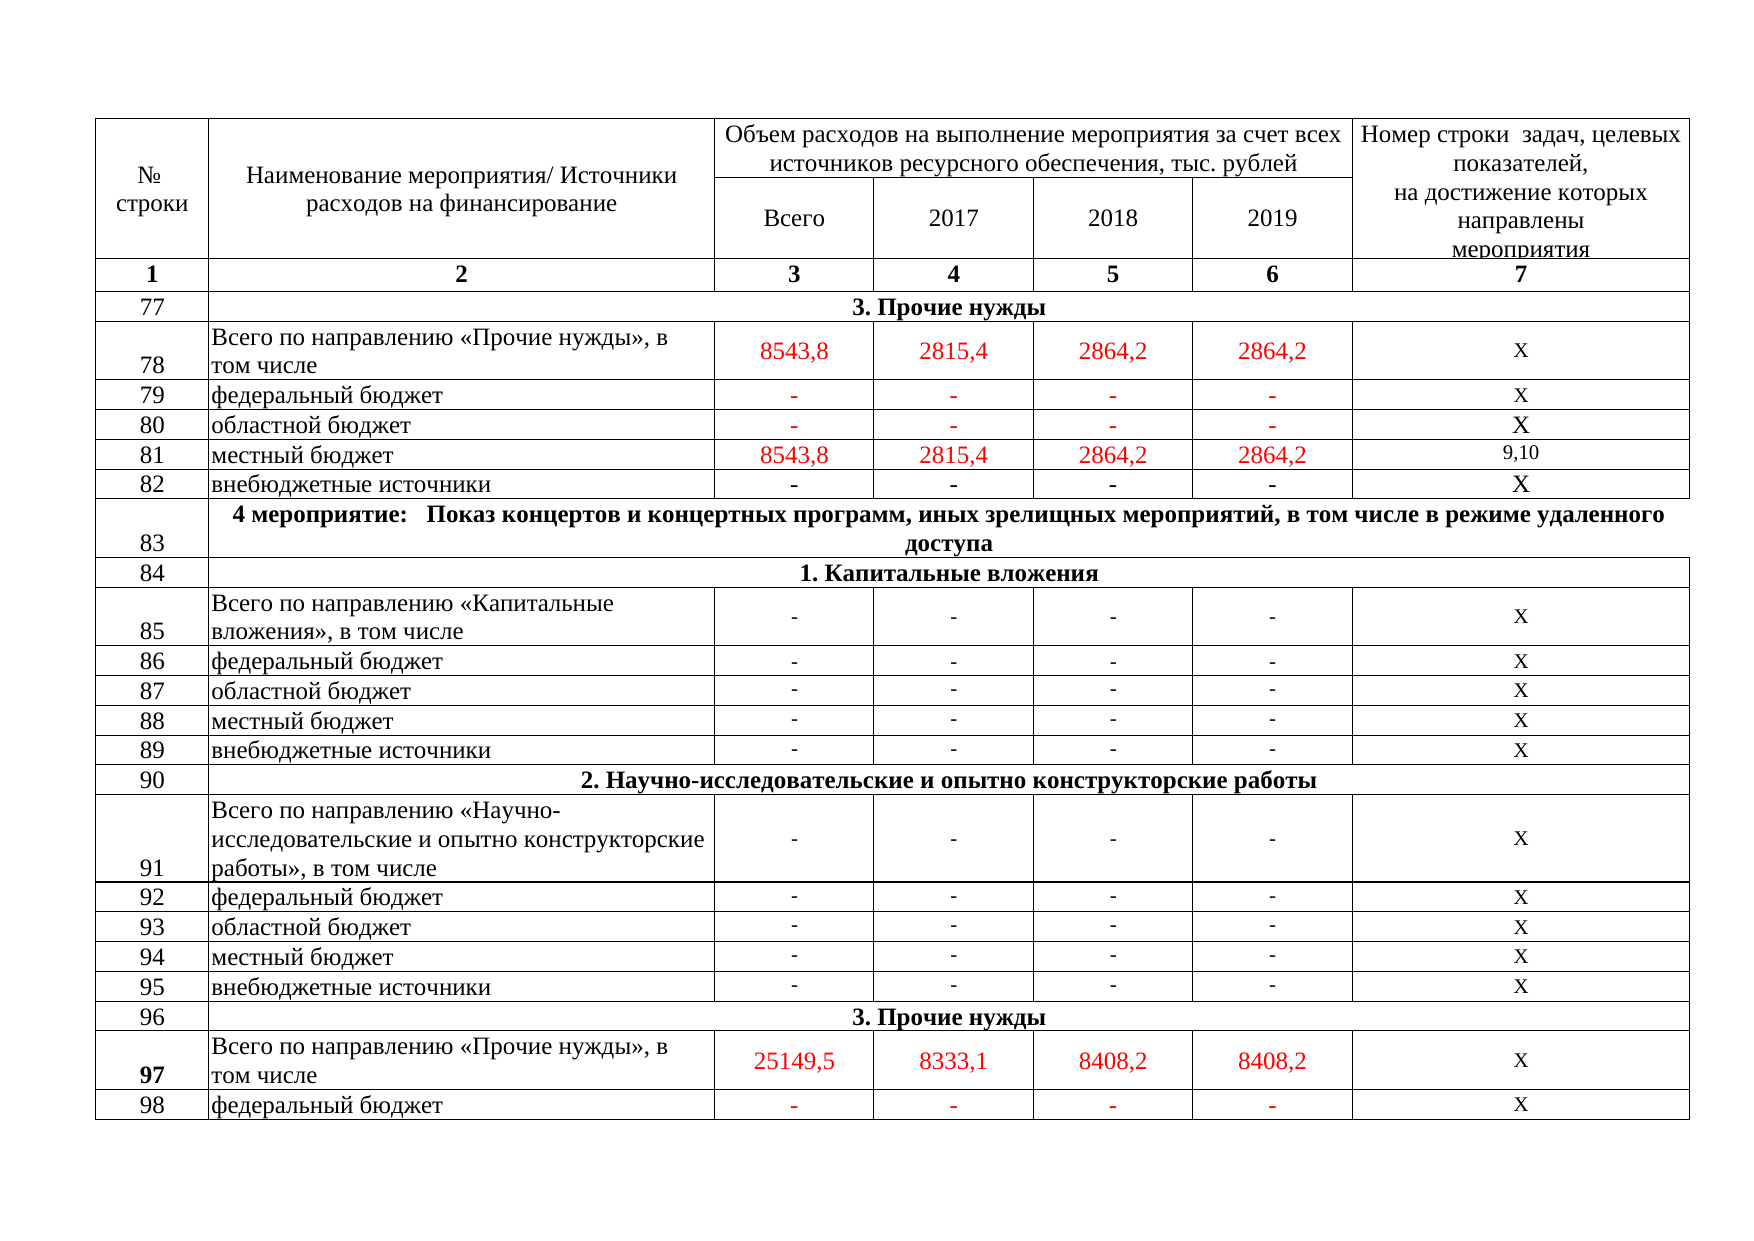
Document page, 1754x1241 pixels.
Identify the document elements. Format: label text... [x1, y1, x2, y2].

table_cell 7 [1353, 259, 1689, 291]
table_cell - [715, 883, 873, 911]
table_cell 2019 [1193, 178, 1352, 258]
table_cell - [715, 588, 873, 645]
table_cell Х [1353, 942, 1689, 971]
table_cell - [1034, 795, 1192, 881]
table_cell - [874, 646, 1033, 675]
table_cell - [715, 380, 873, 409]
table_cell 5 [1034, 259, 1192, 291]
table_cell внебюджетные источники [209, 972, 714, 1001]
table_cell Х [1353, 322, 1689, 379]
table_header № строки [96, 119, 208, 258]
table_cell 8408,2 [1193, 1031, 1352, 1089]
table_cell Всего по направлению «Прочие нужды», в том числе [209, 322, 714, 379]
table_cell - [715, 706, 873, 734]
table_cell - [1034, 588, 1192, 645]
table_cell 25149,5 [715, 1031, 873, 1089]
table_cell - [715, 912, 873, 941]
table_cell Всего по направлению «Прочие нужды», в том числе [209, 1031, 714, 1089]
table_cell - [1034, 883, 1192, 911]
table_cell местный бюджет [209, 942, 714, 971]
table_cell 2. Научно-исследовательские и опытно конструкторские работы [209, 765, 1689, 794]
table_cell 97 [96, 1031, 208, 1089]
table_cell 98 [96, 1090, 208, 1119]
table_cell Х [1353, 1090, 1689, 1119]
table_cell 2017 [874, 178, 1033, 258]
table_cell Х [1353, 676, 1689, 705]
table_cell 2864,2 [1193, 322, 1352, 379]
table_cell федеральный бюджет [209, 380, 714, 409]
table_cell - [1034, 470, 1192, 498]
table_cell Всего по направлению «Капитальные вложения», в том числе [209, 588, 714, 645]
table_cell Х [1353, 736, 1689, 764]
table_cell 78 [96, 322, 208, 379]
table_cell 1 [96, 259, 208, 291]
table_cell 84 [96, 558, 208, 587]
table_cell местный бюджет [209, 440, 714, 468]
table_cell 91 [96, 795, 208, 881]
table_cell - [1193, 1090, 1352, 1119]
table_cell 2018 [1034, 178, 1192, 258]
table_cell - [1034, 646, 1192, 675]
table_cell Х [1353, 706, 1689, 734]
table_cell - [1193, 646, 1352, 675]
table_cell Х [1353, 912, 1689, 941]
table_cell 88 [96, 706, 208, 734]
table_cell 3. Прочие нужды [209, 1002, 1689, 1030]
table_cell - [715, 410, 873, 439]
table_cell - [715, 1090, 873, 1119]
table_cell - [874, 706, 1033, 734]
table_cell 87 [96, 676, 208, 705]
table_cell - [1034, 410, 1192, 439]
table_cell - [1193, 795, 1352, 881]
table_cell Х [1353, 410, 1689, 439]
table_cell - [715, 646, 873, 675]
table_cell - [1034, 972, 1192, 1001]
table_header Объем расходов на выполнение мероприятия за счет всех источников ресурсного обеспечения, тыс. рублей [715, 119, 1352, 177]
table_cell - [874, 795, 1033, 881]
table_cell Х [1353, 470, 1689, 498]
table_cell 93 [96, 912, 208, 941]
table_cell - [1193, 676, 1352, 705]
table_cell 86 [96, 646, 208, 675]
table_cell 80 [96, 410, 208, 439]
table_cell федеральный бюджет [209, 1090, 714, 1119]
table_cell - [874, 736, 1033, 764]
table_cell 2864,2 [1034, 440, 1192, 468]
table_cell - [715, 736, 873, 764]
table_cell - [874, 588, 1033, 645]
table_cell - [1193, 736, 1352, 764]
table_cell Х [1353, 588, 1689, 645]
table_cell - [1193, 380, 1352, 409]
table_cell - [715, 942, 873, 971]
table_header Номер строки задач, целевых показателей, на достижение которых направлены мероприятия [1353, 119, 1689, 258]
table_cell 8543,8 [715, 322, 873, 379]
table_cell 90 [96, 765, 208, 794]
table_cell 82 [96, 470, 208, 498]
table_cell 81 [96, 440, 208, 468]
table_cell Х [1353, 883, 1689, 911]
table_cell - [1034, 676, 1192, 705]
table_cell 95 [96, 972, 208, 1001]
table_cell областной бюджет [209, 676, 714, 705]
table_cell 4 мероприятие: Показ концертов и концертных программ, иных зрелищных мероприятий, в том числе в режиме удаленного доступа [209, 499, 1689, 557]
table_cell 3 [715, 259, 873, 291]
table_cell 2864,2 [1193, 440, 1352, 468]
table_cell - [874, 883, 1033, 911]
table_cell 83 [96, 499, 208, 557]
table_cell федеральный бюджет [209, 646, 714, 675]
table_cell - [715, 972, 873, 1001]
table_cell - [1034, 1090, 1192, 1119]
table_cell 92 [96, 883, 208, 911]
table_cell Всего [715, 178, 873, 258]
table_cell - [1193, 706, 1352, 734]
table_cell - [1193, 470, 1352, 498]
table_cell 2815,4 [874, 322, 1033, 379]
table_cell - [1193, 588, 1352, 645]
table_cell 2864,2 [1034, 322, 1192, 379]
table_cell - [1193, 912, 1352, 941]
table_cell 77 [96, 292, 208, 321]
table_cell - [874, 972, 1033, 1001]
table_cell - [1034, 706, 1192, 734]
table_cell - [1193, 972, 1352, 1001]
table_cell - [1034, 912, 1192, 941]
table_cell - [874, 912, 1033, 941]
table_cell - [874, 942, 1033, 971]
table_cell 8333,1 [874, 1031, 1033, 1089]
table_cell 4 [874, 259, 1033, 291]
table_cell Х [1353, 646, 1689, 675]
table_cell Х [1353, 795, 1689, 881]
table_cell 1. Капитальные вложения [209, 558, 1689, 587]
table_cell - [1193, 942, 1352, 971]
table_cell 2 [209, 259, 714, 291]
table_cell 6 [1193, 259, 1352, 291]
table_cell - [874, 470, 1033, 498]
table_cell 94 [96, 942, 208, 971]
table_cell Х [1353, 972, 1689, 1001]
table_cell - [715, 470, 873, 498]
table_cell - [874, 676, 1033, 705]
table_cell областной бюджет [209, 410, 714, 439]
table_cell 9,10 [1353, 440, 1689, 468]
table_cell 2815,4 [874, 440, 1033, 468]
table_cell Всего по направлению «Научно-исследовательские и опытно конструкторские работы», в том числе [209, 795, 714, 881]
table_cell местный бюджет [209, 706, 714, 734]
table_cell 3. Прочие нужды [209, 292, 1689, 321]
table_cell 89 [96, 736, 208, 764]
table_cell Х [1353, 380, 1689, 409]
table_cell Х [1353, 1031, 1689, 1089]
table_cell 8543,8 [715, 440, 873, 468]
table_cell внебюджетные источники [209, 736, 714, 764]
table_header Наименование мероприятия/ Источники расходов на финансирование [209, 119, 714, 258]
table_cell 85 [96, 588, 208, 645]
table_cell - [1034, 942, 1192, 971]
table_cell внебюджетные источники [209, 470, 714, 498]
table_cell федеральный бюджет [209, 883, 714, 911]
table_cell - [1034, 380, 1192, 409]
table_cell - [1193, 883, 1352, 911]
table_cell - [715, 676, 873, 705]
table_cell - [874, 1090, 1033, 1119]
table_cell 79 [96, 380, 208, 409]
table_cell - [1034, 736, 1192, 764]
table_cell 96 [96, 1002, 208, 1030]
table_cell - [1193, 410, 1352, 439]
table_cell - [874, 410, 1033, 439]
table_cell 8408,2 [1034, 1031, 1192, 1089]
table_cell областной бюджет [209, 912, 714, 941]
table_cell - [715, 795, 873, 881]
table_cell - [874, 380, 1033, 409]
